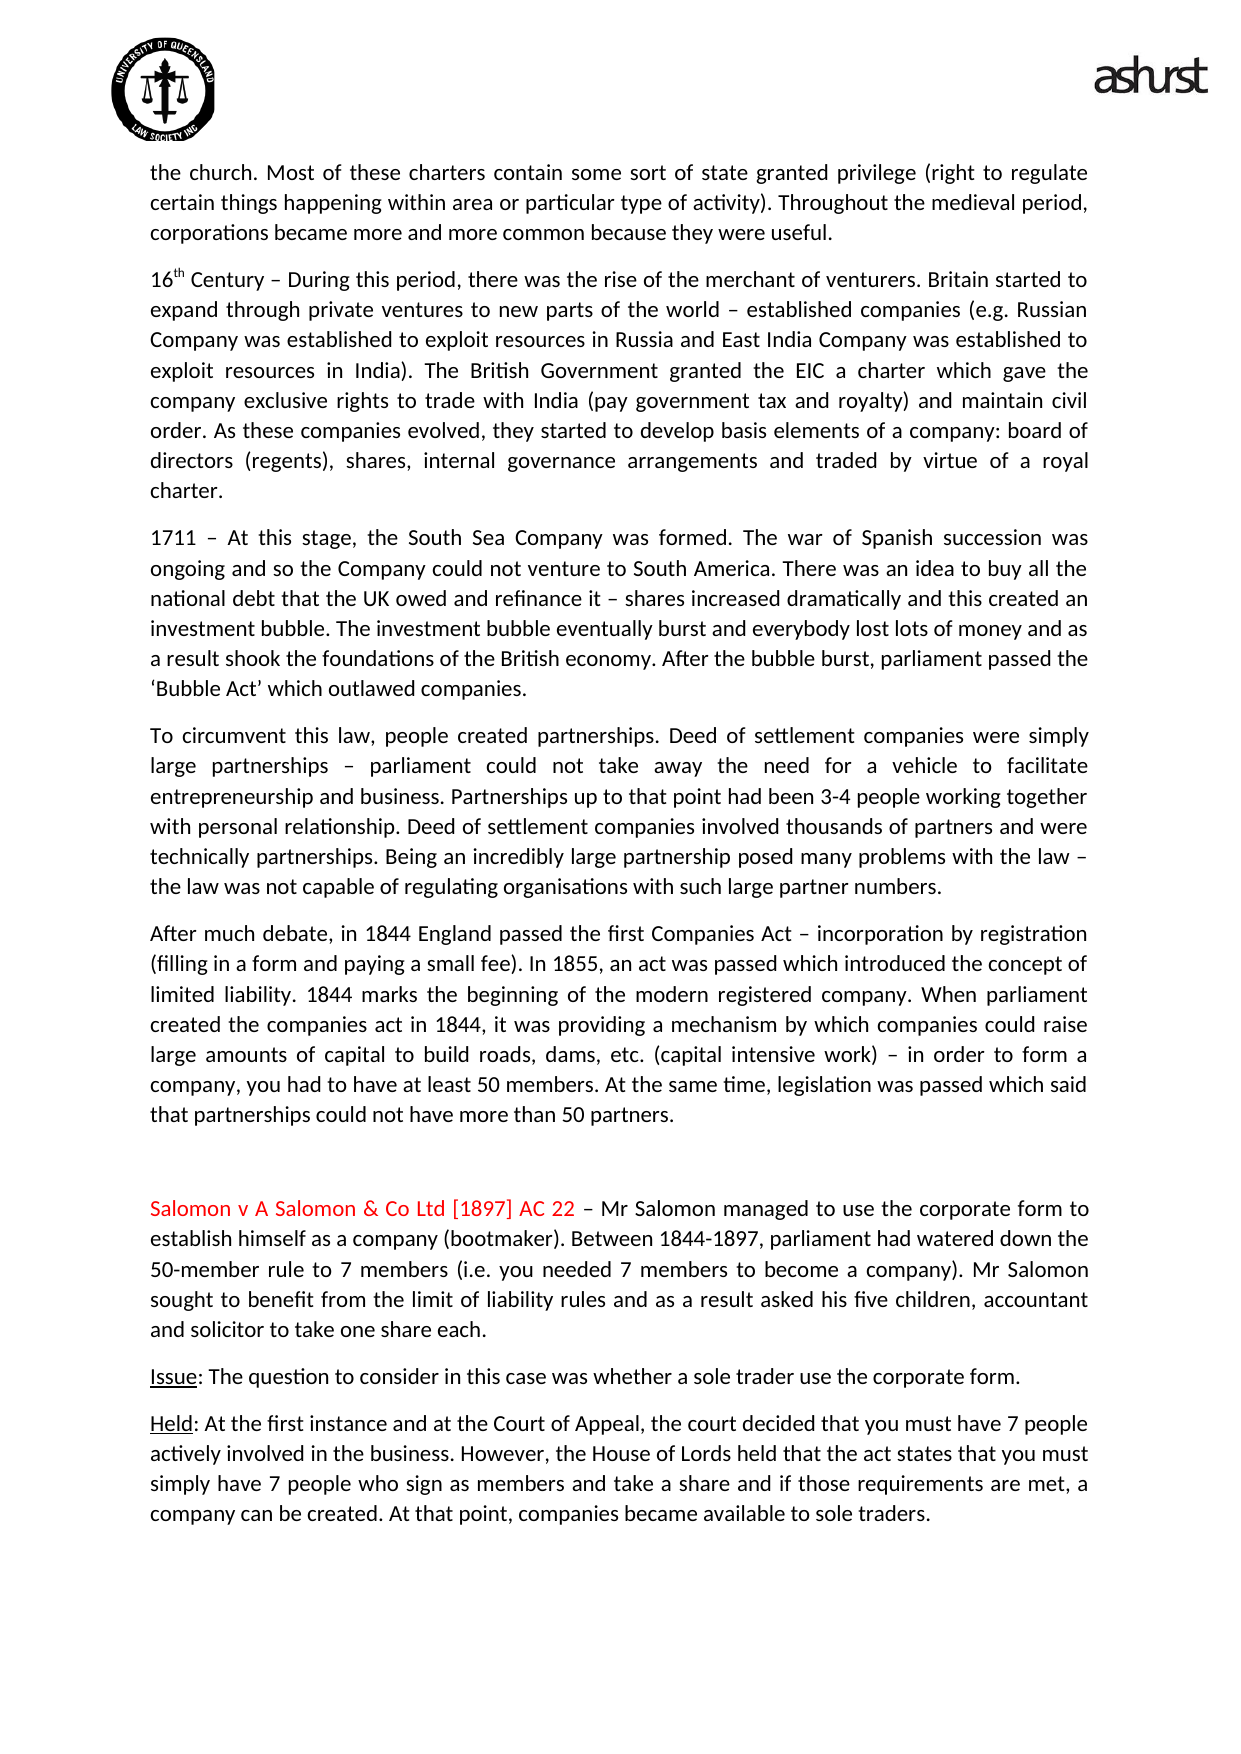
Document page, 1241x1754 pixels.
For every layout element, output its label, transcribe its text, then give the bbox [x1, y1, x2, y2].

text To circumvent this law, people created partnerships. Deed of settlement companies were simply large partnerships – parliament could not take away the need for a vehicle to facilitate entrepreneurship and business. Partnerships up to that point had been 3-4 people working together with personal relationship. Deed of settlement companies involved thousands of partners and were technically partnerships. Being an incredibly large partnership posed many problems with the law – the law was not capable of regulating organisations with such large partner numbers. [150, 721, 1090, 900]
text After much debate, in 1844 England passed the first Companies Act – incorporation by registration (filling in a form and paying a small fee). In 1855, an act was passed which introduced the concept of limited liability. 1844 marks the beginning of the modern registered company. When parliament created the companies act in 1844, it was providing a mechanism by which companies could raise large amounts of capital to build roads, dams, etc. (capital intensive work) – in order to form a company, you had to have at least 50 members. At the same time, legislation was passed which said that partnerships could not have more than 50 partners. [150, 919, 1090, 1128]
text Held: At the first instance and at the Court of Appeal, the court decided that you must have 7 people actively involved in the business. However, the House of Lords held that the act states that you must simply have 7 people who sign as members and take a share and if those requirements are met, a company can be created. At that point, companies became available to sole traders. [150, 1409, 1090, 1527]
text 1711 – At this stage, the South Sea Company was formed. The war of Spanish succession was ongoing and so the Company could not venture to South America. There was an idea to buy all the national debt that the UK owed and refinance it – shares increased dramatically and this created an investment bubble. The investment bubble eventually burst and everybody lost lots of money and as a result shook the foundations of the British economy. After the bubble burst, parliament passed the ‘Bubble Act’ which outlawed companies. [150, 523, 1090, 702]
text Salomon v A Salomon & Co Ltd [1897] AC 22 – Mr Salomon managed to use the corporate form to establish himself as a company (bootmaker). Between 1844-1897, parliament had watered down the 50-member rule to 7 members (i.e. you needed 7 members to become a company). Mr Salomon sought to benefit from the limit of liability rules and as a result asked his five children, accountant and solicitor to take one share each. [150, 1194, 1090, 1343]
text Issue: The question to consider in this case was whether a sole trader use the corporate form. [150, 1362, 1090, 1390]
picture [111, 37, 215, 141]
picture [1090, 13, 1209, 133]
text 16th Century – During this period, there was the rise of the merchant of venturers. Britain started to expand through private ventures to new parts of the world – established companies (e.g. Russian Company was established to exploit resources in Russia and East India Company was established to exploit resources in India). The British Government granted the EIC a charter which gave the company exclusive rights to trade with India (pay government tax and royalty) and maintain civil order. As these companies evolved, they started to develop basis elements of a company: board of directors (regents), shares, internal governance arrangements and traded by virtue of a royal charter. [150, 265, 1090, 504]
